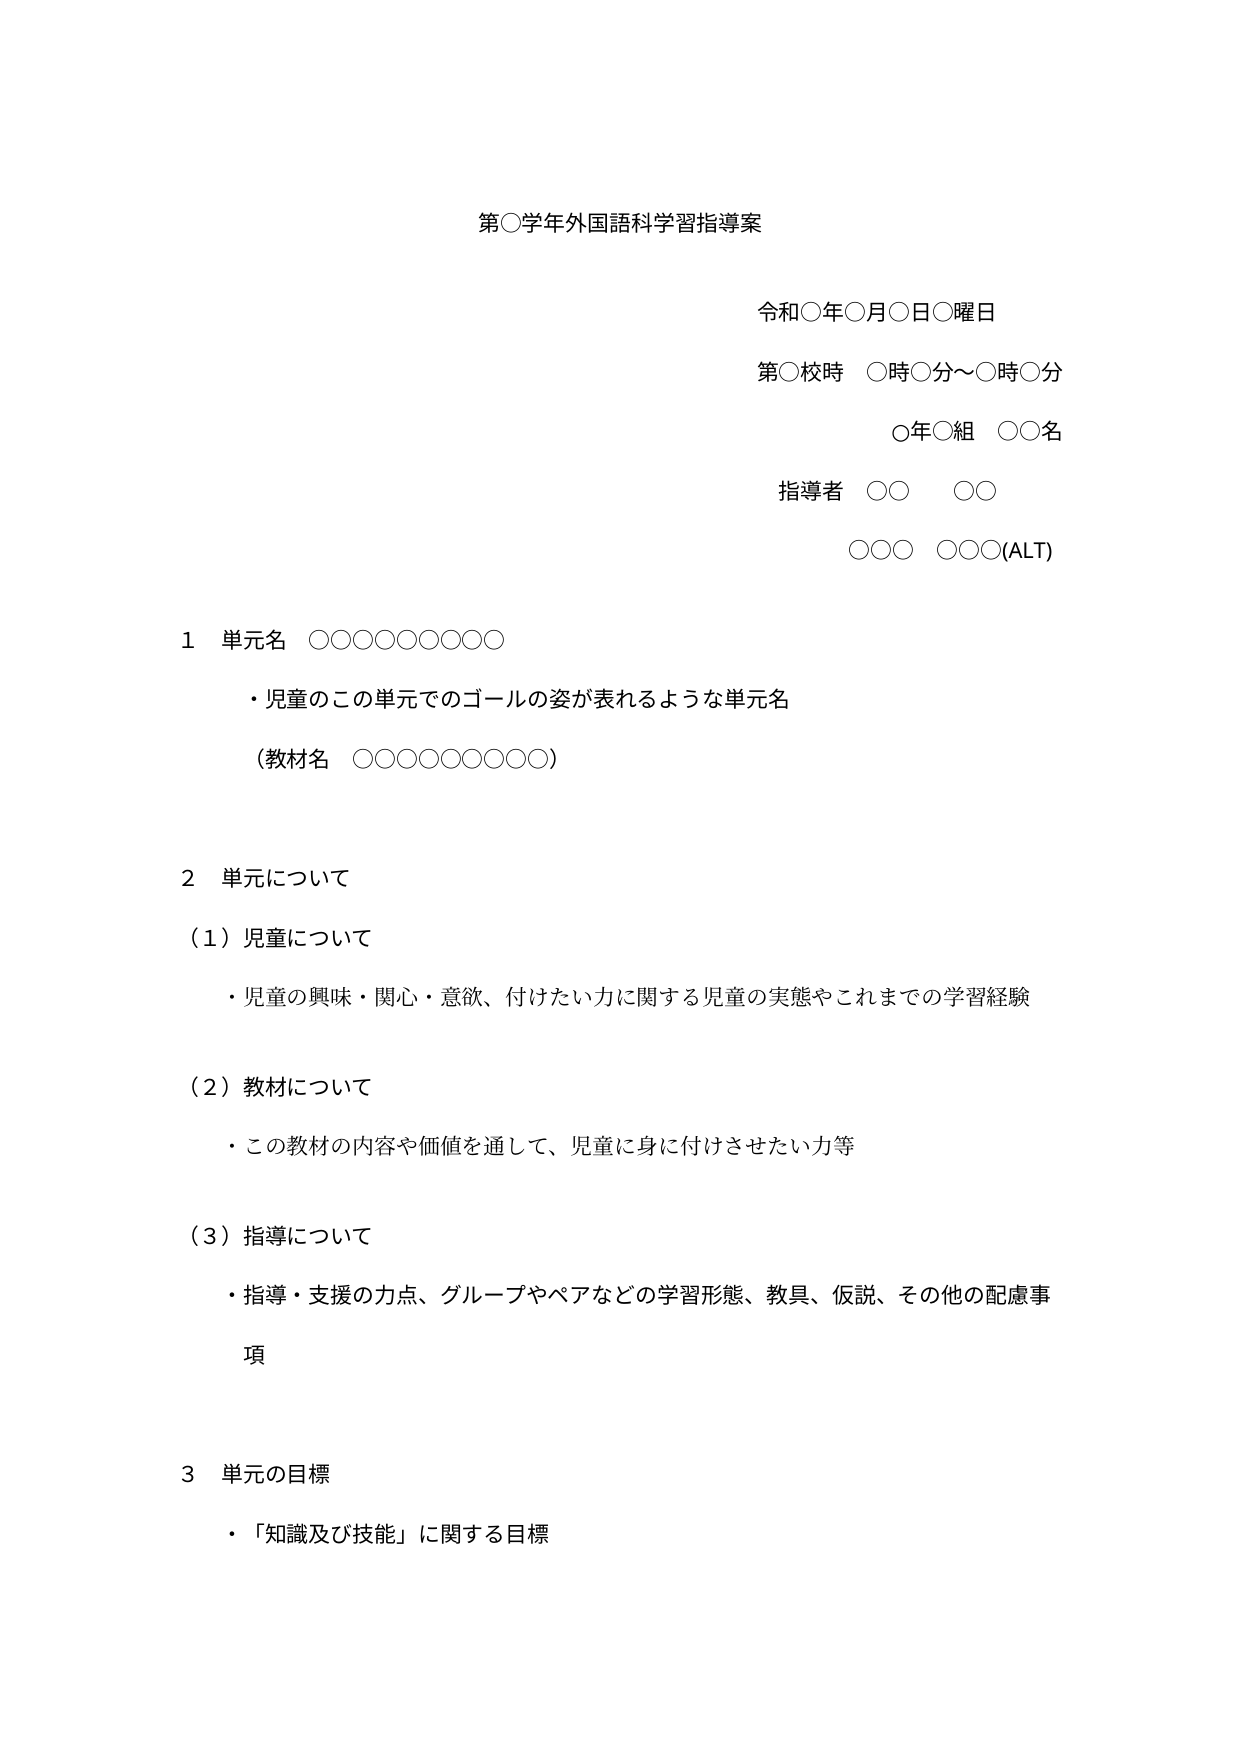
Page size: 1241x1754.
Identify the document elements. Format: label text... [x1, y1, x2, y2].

text 指導者 ○○ ○○ [177, 460, 997, 519]
text 第○校時 ○時○分～○時○分 [177, 341, 1063, 400]
text ・児童の興味・関心・意欲、付けたい力に関する児童の実態やこれまでの学習経験 [177, 966, 1063, 1026]
text ・この教材の内容や価値を通して、児童に身に付けさせたい力等 [177, 1115, 1063, 1175]
text （１）児童について [177, 907, 1063, 966]
text ３ 単元の目標 [177, 1443, 1063, 1503]
text １ 単元名 ○○○○○○○○○ [177, 609, 1063, 668]
text ・指導・支援の力点、グループやペアなどの学習形態、教具、仮説、その他の配慮事項 [177, 1264, 1063, 1383]
text ２ 単元について [177, 847, 1063, 907]
text 令和○年○月○日○曜日 [177, 281, 997, 341]
text ・「知識及び技能」に関する目標 [177, 1503, 1063, 1562]
text （２）教材について [177, 1056, 1063, 1115]
text ○○○ ○○○(ALT) [177, 519, 1052, 579]
text ・児童のこの単元でのゴールの姿が表れるような単元名 [177, 668, 1063, 728]
text ○年○組 ○○名 [177, 400, 1063, 460]
text （３）指導について [177, 1205, 1063, 1264]
text 第○学年外国語科学習指導案 [177, 192, 1063, 251]
text （教材名 ○○○○○○○○○） [177, 728, 1063, 788]
